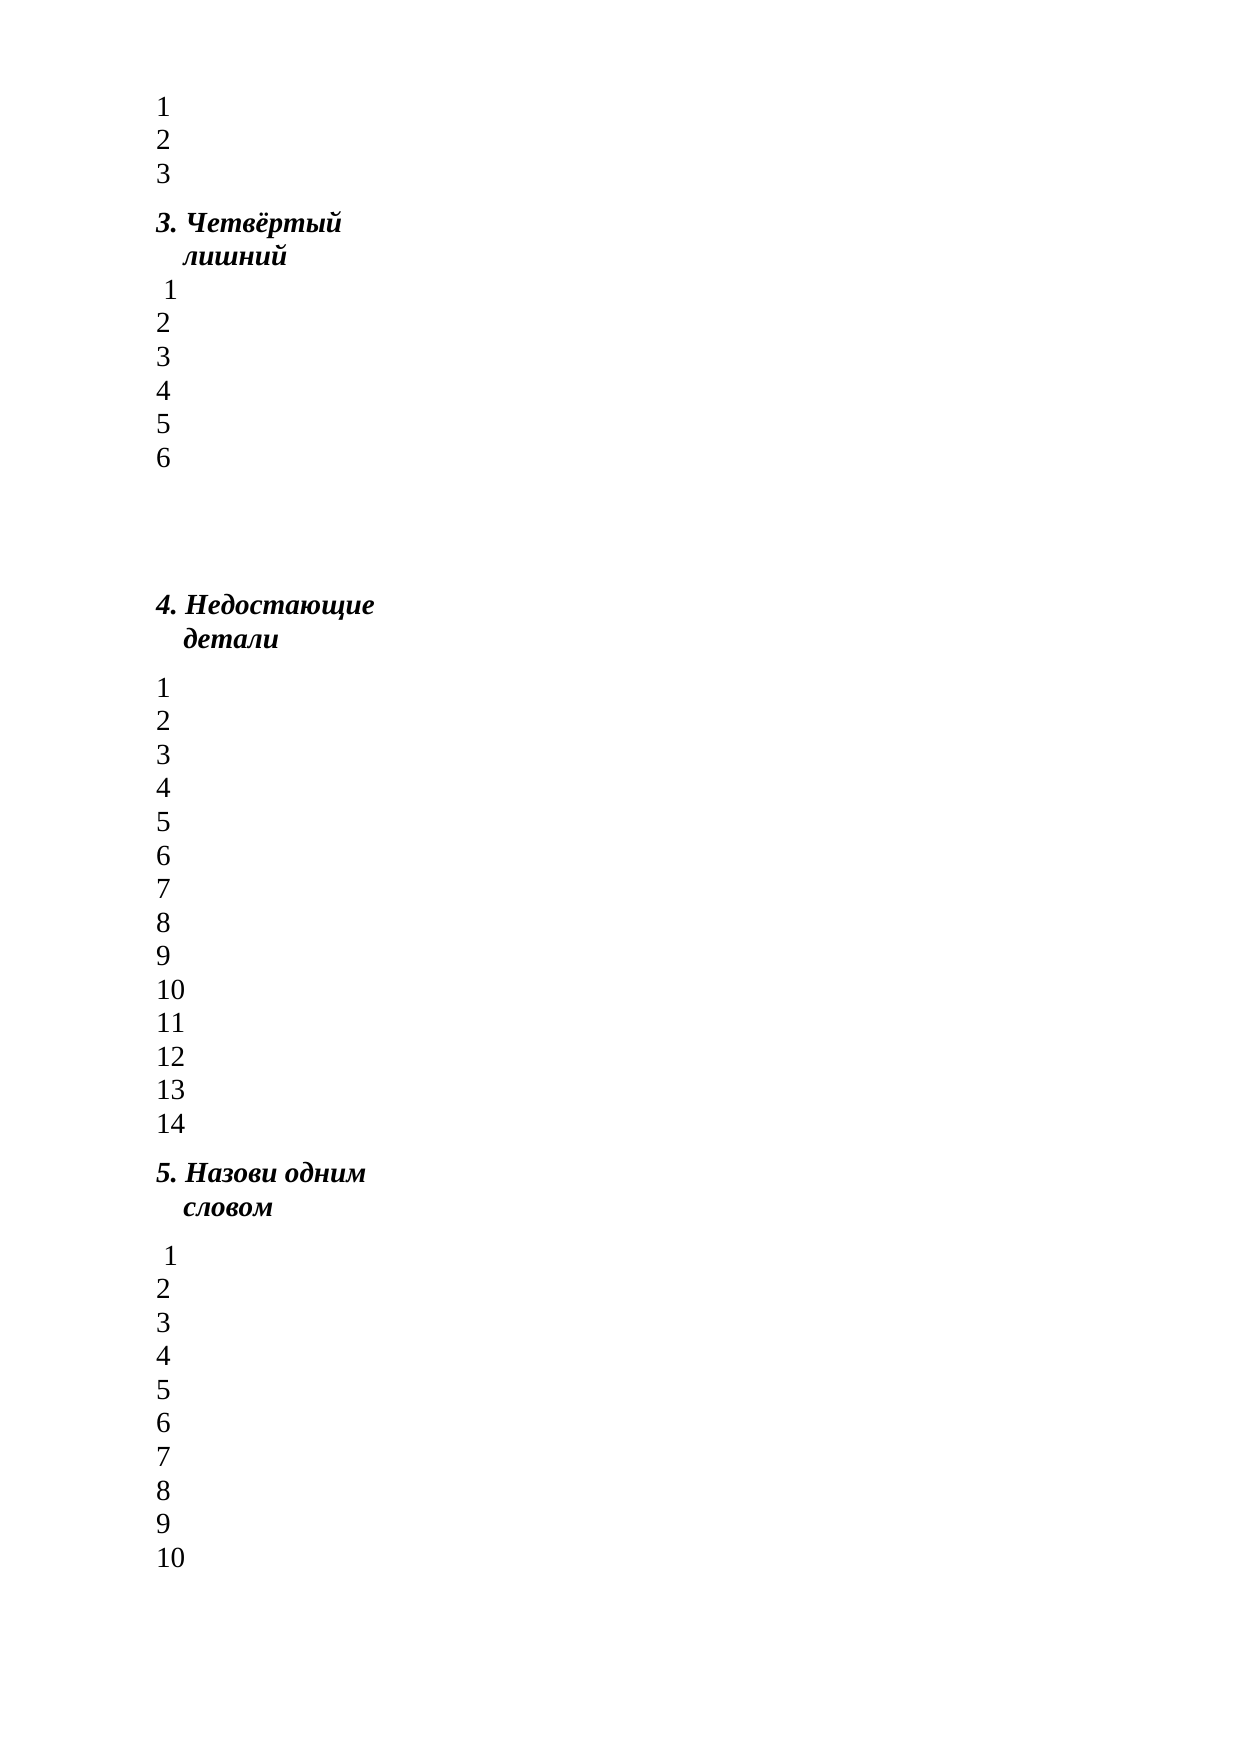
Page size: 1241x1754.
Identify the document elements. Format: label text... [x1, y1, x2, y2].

text 4. Недостающие детали [156, 587, 617, 654]
text 1 2 3 4 5 6 7 8 9 10 11 12 13 14 [156, 670, 617, 1139]
text 1 2 3 4 5 6 [156, 272, 617, 473]
text 1 2 3 [156, 89, 617, 189]
text 1 2 3 4 5 6 7 8 9 10 [156, 1238, 617, 1573]
text 5. Назови одним словом [156, 1155, 617, 1222]
text 3. Четвёртый лишний [156, 205, 617, 272]
